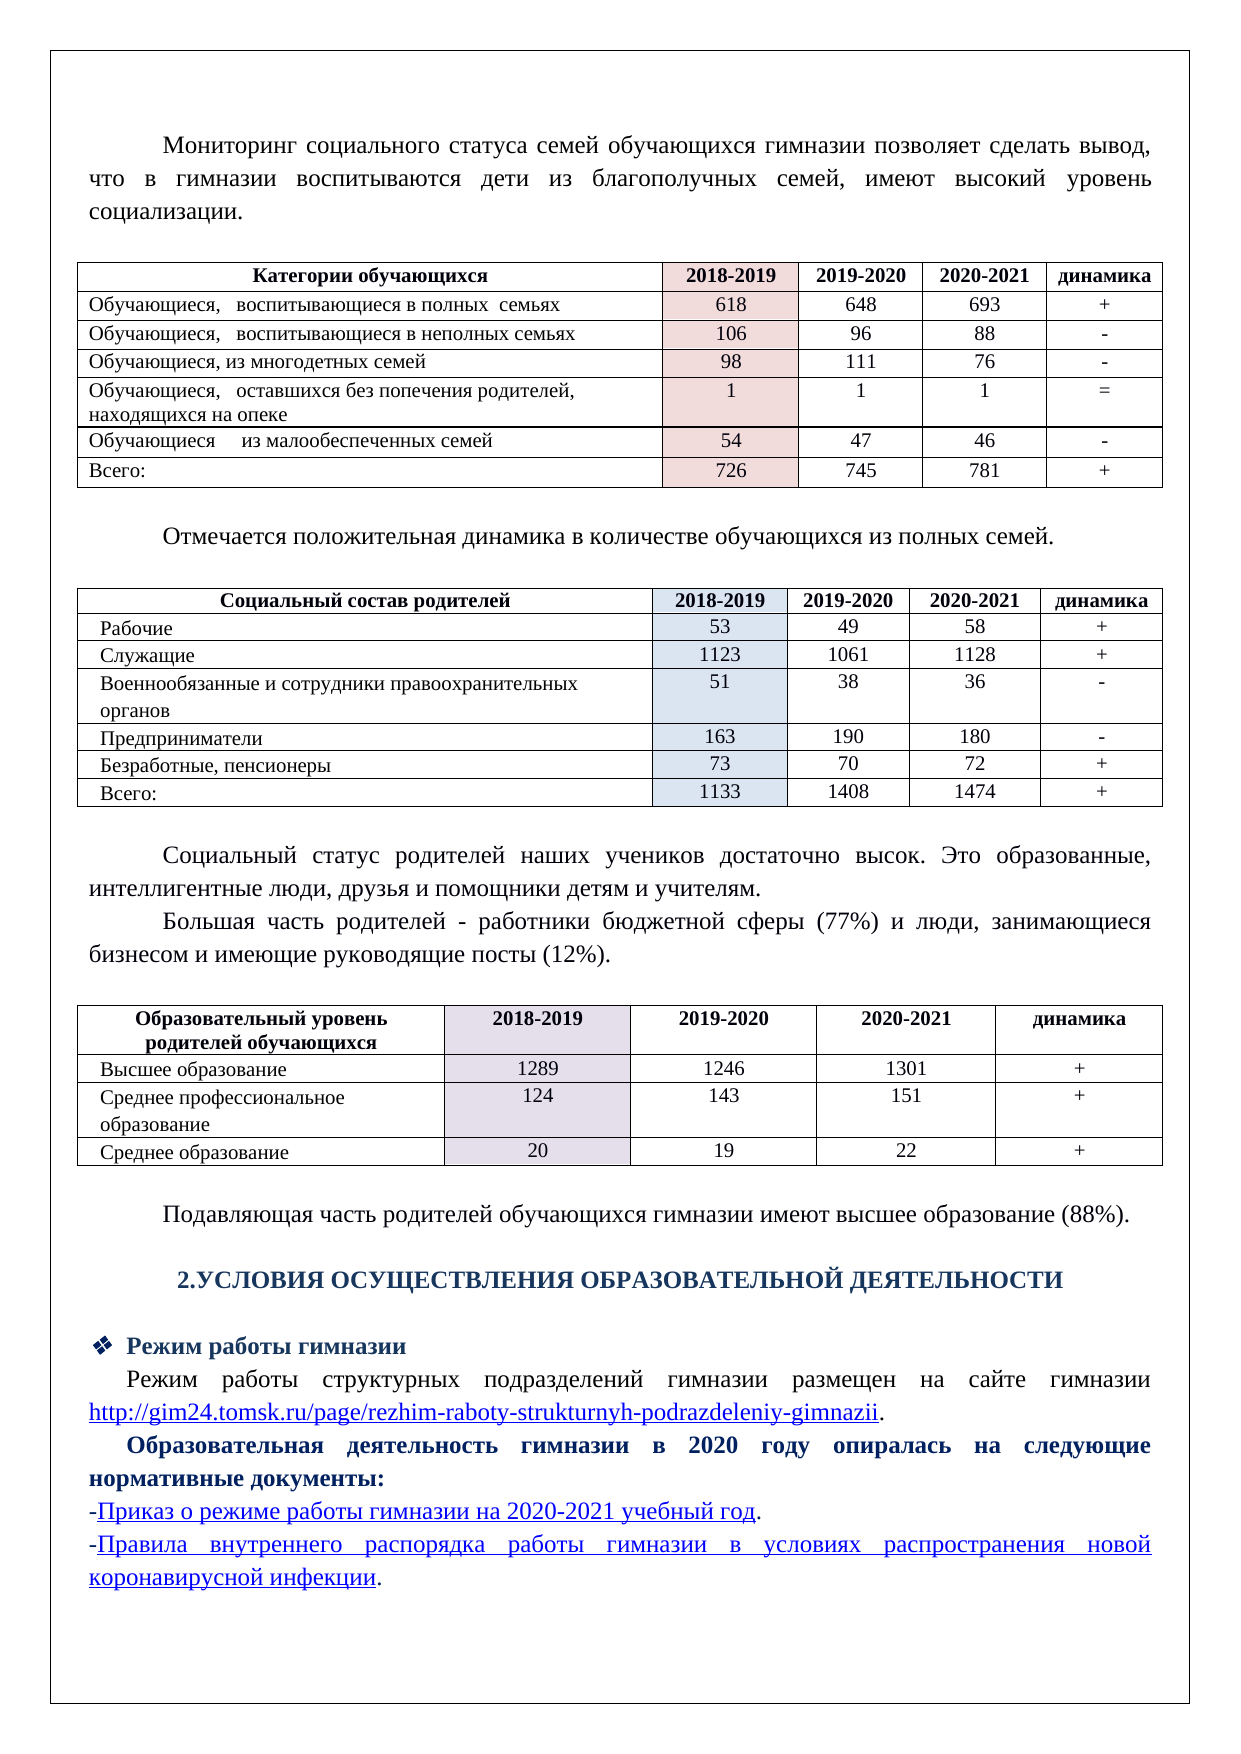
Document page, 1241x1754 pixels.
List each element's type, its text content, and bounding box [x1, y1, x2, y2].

table_cell Среднее образование [78, 1138, 444, 1164]
table_cell + [1041, 641, 1162, 668]
table_cell 54 [663, 428, 798, 457]
table_cell 190 [788, 724, 909, 750]
table_header 2018-2019 [653, 589, 787, 612]
table_cell 47 [799, 428, 922, 457]
table_cell 20 [445, 1138, 630, 1164]
table_cell 1474 [910, 779, 1040, 806]
table_cell + [996, 1055, 1162, 1082]
table_header 2019-2020 [631, 1006, 816, 1054]
table_cell Обучающиеся, оставшихся без попечения родителей, находящихся на опеке [78, 378, 662, 426]
table_cell 22 [817, 1138, 995, 1164]
table_cell + [1041, 614, 1162, 640]
table_cell 88 [923, 321, 1046, 348]
text Образовательная деятельность гимназии в 2020 году опиралась на следующие нормативные документы: [89, 1430, 1152, 1492]
table_cell 53 [653, 614, 787, 640]
table_cell Среднее профессиональное образование [78, 1083, 444, 1137]
table_cell 38 [788, 669, 909, 723]
table_header Образовательный уровень родителей обучающихся [78, 1006, 444, 1054]
list Режим работы гимназии [89, 1331, 1152, 1359]
table_cell + [1047, 292, 1162, 319]
table_cell 58 [910, 614, 1040, 640]
table_cell - [1047, 428, 1162, 457]
table_cell - [1041, 669, 1162, 723]
table_cell 73 [653, 751, 787, 778]
table_cell 98 [663, 350, 798, 377]
table_header 2020-2021 [910, 589, 1040, 612]
table_header Социальный состав родителей [78, 589, 652, 612]
table_cell 1289 [445, 1055, 630, 1082]
table_cell 180 [910, 724, 1040, 750]
table_header 2019-2020 [799, 263, 922, 291]
table_cell 96 [799, 321, 922, 348]
text 2.УСЛОВИЯ ОСУЩЕСТВЛЕНИЯ ОБРАЗОВАТЕЛЬНОЙ ДЕЯТЕЛЬНОСТИ [89, 1265, 1152, 1293]
table_cell 745 [799, 458, 922, 487]
table_header Категории обучающихся [78, 263, 662, 291]
table_cell 781 [923, 458, 1046, 487]
table_cell 76 [923, 350, 1046, 377]
table_cell 72 [910, 751, 1040, 778]
table_cell 106 [663, 321, 798, 348]
table_cell 36 [910, 669, 1040, 723]
table_cell 1 [799, 378, 922, 426]
table_cell Безработные, пенсионеры [78, 751, 652, 778]
table_header динамика [996, 1006, 1162, 1054]
table_cell + [996, 1083, 1162, 1137]
table_cell Служащие [78, 641, 652, 668]
table_cell 726 [663, 458, 798, 487]
table_cell 693 [923, 292, 1046, 319]
table_cell 1 [923, 378, 1046, 426]
table_cell 1 [663, 378, 798, 426]
table_cell Всего: [78, 458, 662, 487]
table_cell + [1041, 779, 1162, 806]
table_cell Военнообязанные и сотрудники правоохранительных органов [78, 669, 652, 723]
table_header 2020-2021 [817, 1006, 995, 1054]
table_cell 143 [631, 1083, 816, 1137]
table_cell 1246 [631, 1055, 816, 1082]
table_cell 1128 [910, 641, 1040, 668]
table_cell - [1041, 724, 1162, 750]
table_cell Рабочие [78, 614, 652, 640]
table_header 2018-2019 [663, 263, 798, 291]
table_cell 111 [799, 350, 922, 377]
text Отмечается положительная динамика в количестве обучающихся из полных семей. [89, 521, 1152, 550]
table_cell Обучающиеся из малообеспеченных семей [78, 428, 662, 457]
table_cell Обучающиеся, воспитывающиеся в неполных семьях [78, 321, 662, 348]
table_cell 163 [653, 724, 787, 750]
table_cell 1061 [788, 641, 909, 668]
text -Приказ о режиме работы гимназии на 2020-2021 учебный год. [89, 1496, 1152, 1524]
table_cell Всего: [78, 779, 652, 806]
table_header динамика [1041, 589, 1162, 612]
table_cell - [1047, 321, 1162, 348]
table_cell + [1047, 458, 1162, 487]
table_cell 1301 [817, 1055, 995, 1082]
table_cell 1133 [653, 779, 787, 806]
table_cell 51 [653, 669, 787, 723]
table_cell Обучающиеся, воспитывающиеся в полных семьях [78, 292, 662, 319]
table_cell 49 [788, 614, 909, 640]
text -Правила внутреннего распорядка работы гимназии в условиях распространения новой коронавирусной инфекции. [89, 1529, 1152, 1591]
table_cell 1123 [653, 641, 787, 668]
table_cell 1408 [788, 779, 909, 806]
table_cell Высшее образование [78, 1055, 444, 1082]
table_cell + [1041, 751, 1162, 778]
table_cell 648 [799, 292, 922, 319]
table_header 2019-2020 [788, 589, 909, 612]
table_cell 19 [631, 1138, 816, 1164]
text Большая часть родителей - работники бюджетной сферы (77%) и люди, занимающиеся бизнесом и имеющие руководящие посты (12%). [89, 906, 1152, 968]
table_header динамика [1047, 263, 1162, 291]
table_cell - [1047, 350, 1162, 377]
table_cell Предприниматели [78, 724, 652, 750]
text Мониторинг социального статуса семей обучающихся гимназии позволяет сделать вывод, что в гимназии воспитываются дети из благополучных семей, имеют высокий уровень социализации. [89, 130, 1152, 224]
table_cell Обучающиеся, из многодетных семей [78, 350, 662, 377]
table_cell 618 [663, 292, 798, 319]
text Социальный статус родителей наших учеников достаточно высок. Это образованные, интеллигентные люди, друзья и помощники детям и учителям. [89, 840, 1152, 902]
table_cell 70 [788, 751, 909, 778]
text Подавляющая часть родителей обучающихся гимназии имеют высшее образование (88%). [89, 1199, 1152, 1227]
table_cell 46 [923, 428, 1046, 457]
table_cell = [1047, 378, 1162, 426]
text Режим работы структурных подразделений гимназии размещен на сайте гимназии http://gim24.tomsk.ru/page/rezhim-raboty-strukturnyh-podrazdeleniy-gimnazii. [89, 1364, 1152, 1426]
table_cell + [996, 1138, 1162, 1164]
table_header 2020-2021 [923, 263, 1046, 291]
table_header 2018-2019 [445, 1006, 630, 1054]
table_cell 151 [817, 1083, 995, 1137]
table_cell 124 [445, 1083, 630, 1137]
